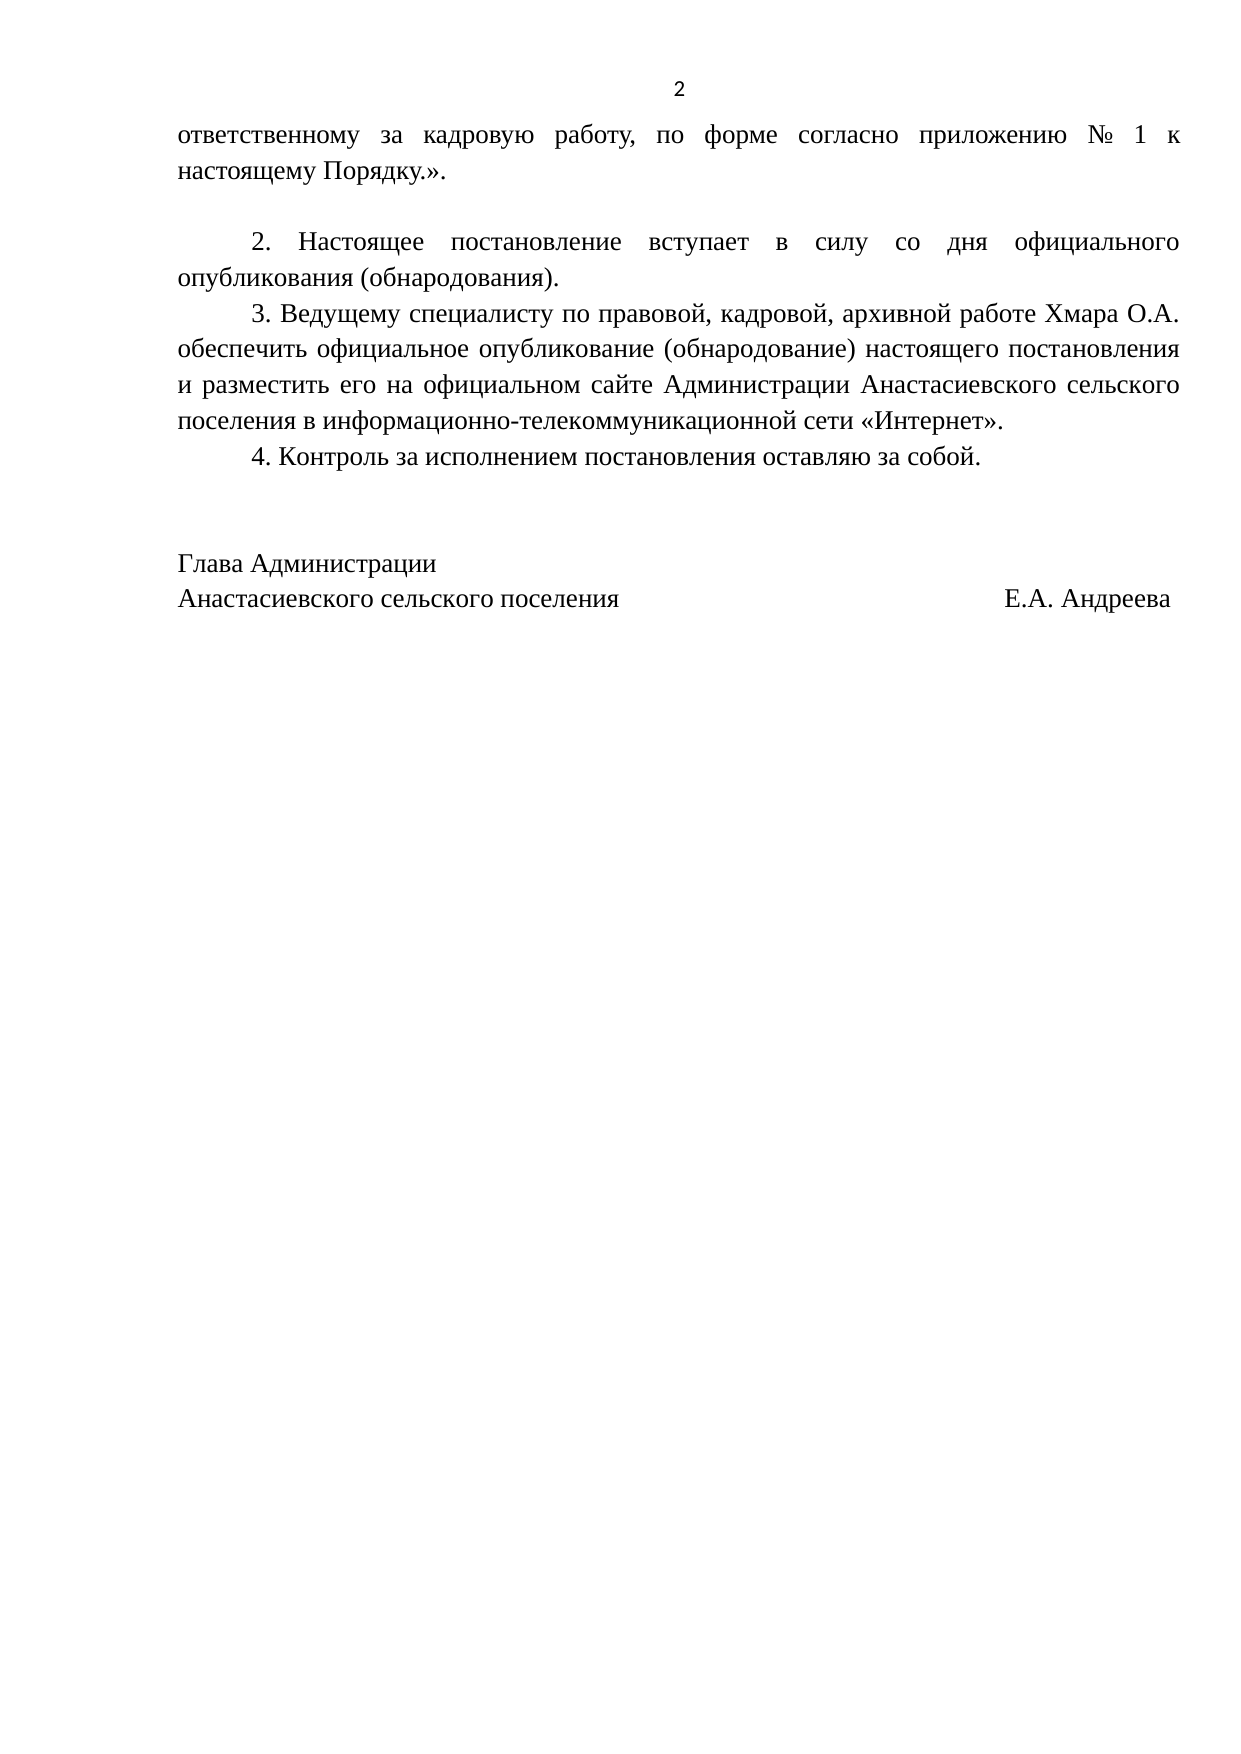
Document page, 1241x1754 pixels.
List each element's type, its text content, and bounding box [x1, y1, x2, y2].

text Анастасиевского сельского поселения Е.А. Андреева [177, 583, 1181, 614]
text 2. Настоящее постановление вступает в силу со дня официального опубликования (обнародования). [177, 225, 1181, 292]
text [177, 118, 1181, 185]
text Глава Администрации [177, 547, 1181, 578]
text 3. Ведущему специалисту по правовой, кадровой, архивной работе Хмара О.А. обеспечить официальное опубликование (обнародование) настоящего постановления и разместить его на официальном сайте Администрации Анастасиевского сельского поселения в информационно-телекоммуникационной сети «Интернет». [177, 297, 1181, 435]
text 4. Контроль за исполнением постановления оставляю за собой. [177, 440, 1181, 471]
